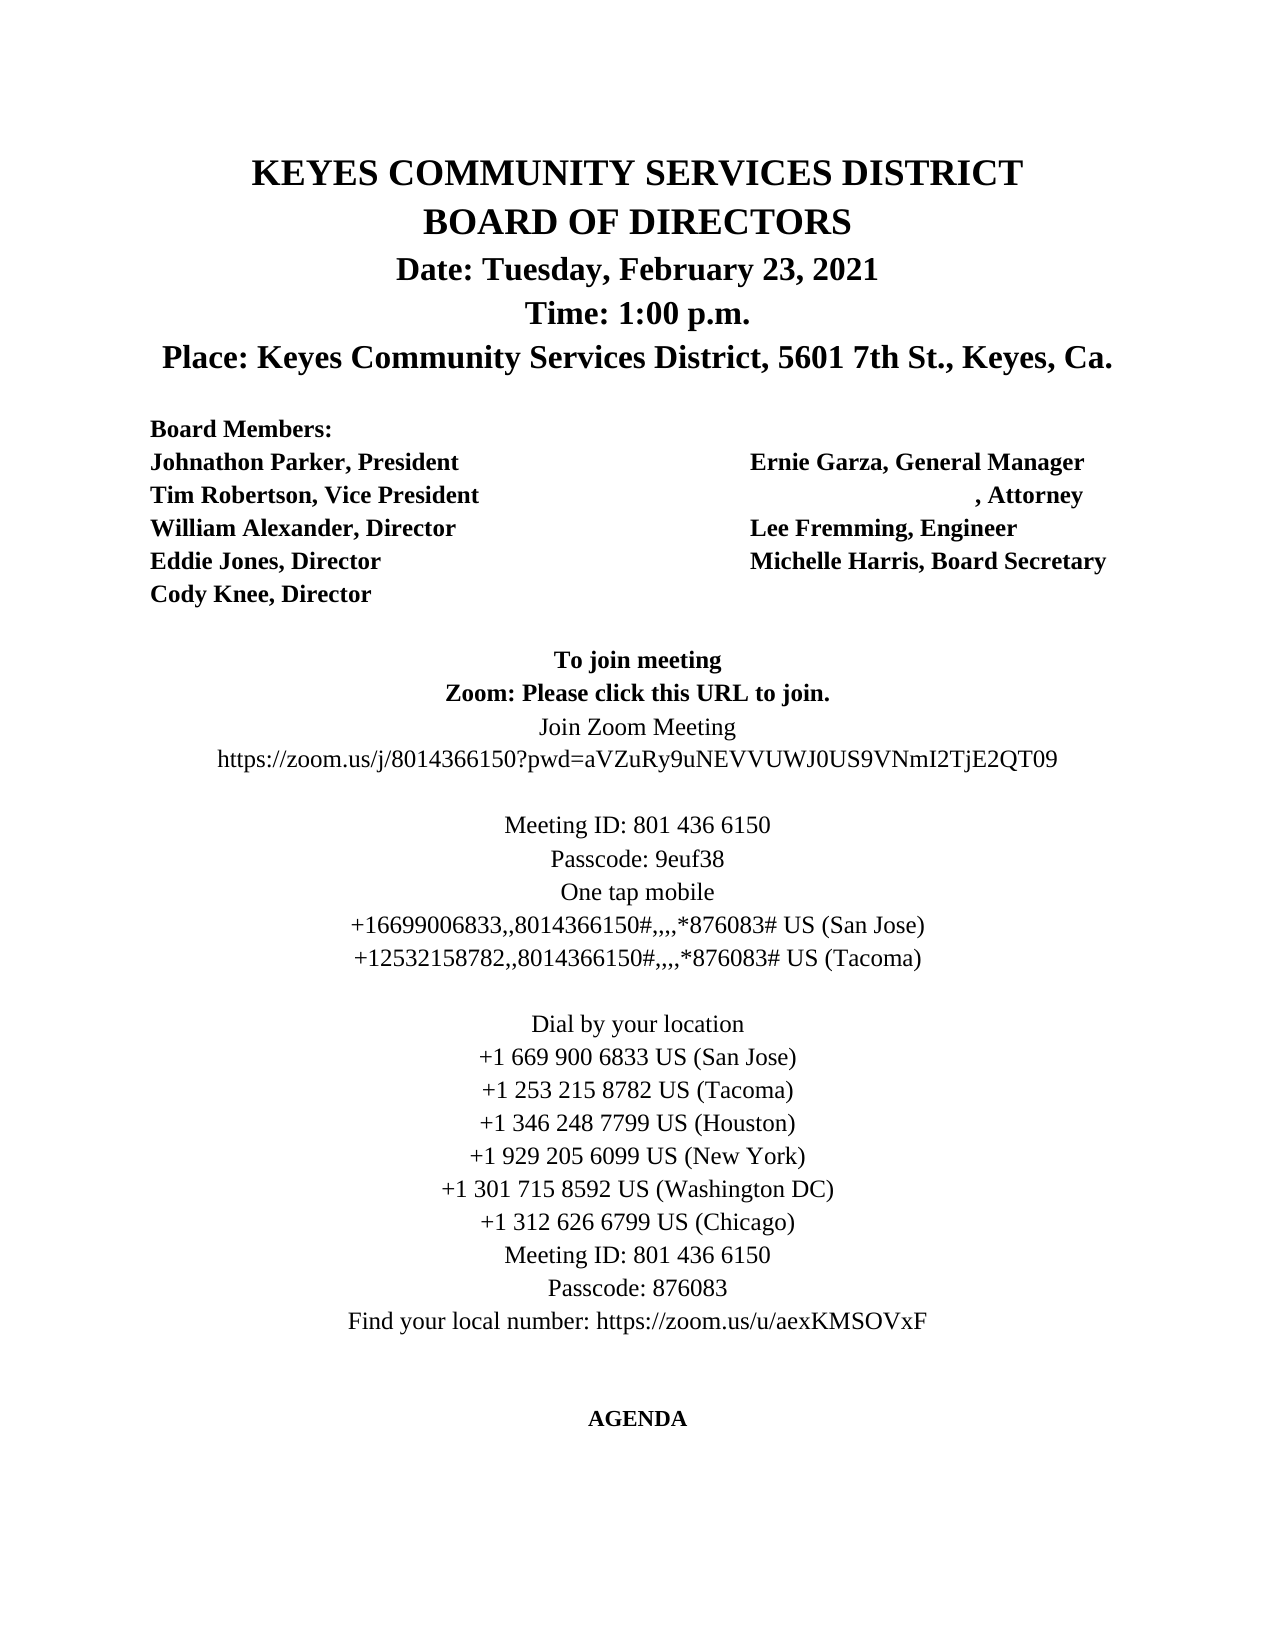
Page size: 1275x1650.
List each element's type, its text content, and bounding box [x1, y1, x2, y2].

text Board Members: [150, 414, 1125, 443]
text William Alexander, Director Lee Fremming, Engineer [150, 513, 1125, 542]
text Passcode: 9euf38 [150, 844, 1125, 872]
text +16699006833,,8014366150#,,,,*876083# US (San Jose) [150, 910, 1125, 938]
text Meeting ID: 801 436 6150 [150, 1240, 1125, 1269]
text +12532158782,,8014366150#,,,,*876083# US (Tacoma) [150, 943, 1125, 971]
text KEYES COMMUNITY SERVICES DISTRICT [150, 150, 1125, 193]
text https://zoom.us/j/8014366150?pwd=aVZuRy9uNEVVUWJ0US9VNmI2TjE2QT09 [150, 744, 1125, 773]
text Passcode: 876083 [150, 1273, 1125, 1302]
text BOARD OF DIRECTORS [150, 199, 1125, 243]
text Johnathon Parker, President Ernie Garza, General Manager [150, 447, 1125, 476]
text Cody Knee, Director [150, 579, 1125, 608]
text +1 346 248 7799 US (Houston) [150, 1108, 1125, 1137]
text Meeting ID: 801 436 6150 [150, 811, 1125, 839]
text AGENDA [150, 1405, 1125, 1431]
text Tim Robertson, Vice President , Attorney [150, 480, 1125, 509]
text Time: 1:00 p.m. [150, 293, 1125, 332]
text Dial by your location [150, 1009, 1125, 1037]
text One tap mobile [150, 877, 1125, 905]
text +1 669 900 6833 US (San Jose) [150, 1042, 1125, 1071]
text +1 301 715 8592 US (Washington DC) [150, 1174, 1125, 1203]
text Place: Keyes Community Services District, 5601 7th St., Keyes, Ca. [150, 337, 1125, 376]
text To join meeting [150, 646, 1125, 674]
text Find your local number: https://zoom.us/u/aexKMSOVxF [150, 1306, 1125, 1335]
text Date: Tuesday, February 23, 2021 [150, 249, 1125, 287]
text Zoom: Please click this URL to join. [150, 678, 1125, 707]
text +1 312 626 6799 US (Chicago) [150, 1207, 1125, 1236]
text +1 253 215 8782 US (Tacoma) [150, 1075, 1125, 1103]
text +1 929 205 6099 US (New York) [150, 1141, 1125, 1169]
text Eddie Jones, Director Michelle Harris, Board Secretary [150, 546, 1125, 575]
text Join Zoom Meeting [150, 712, 1125, 740]
